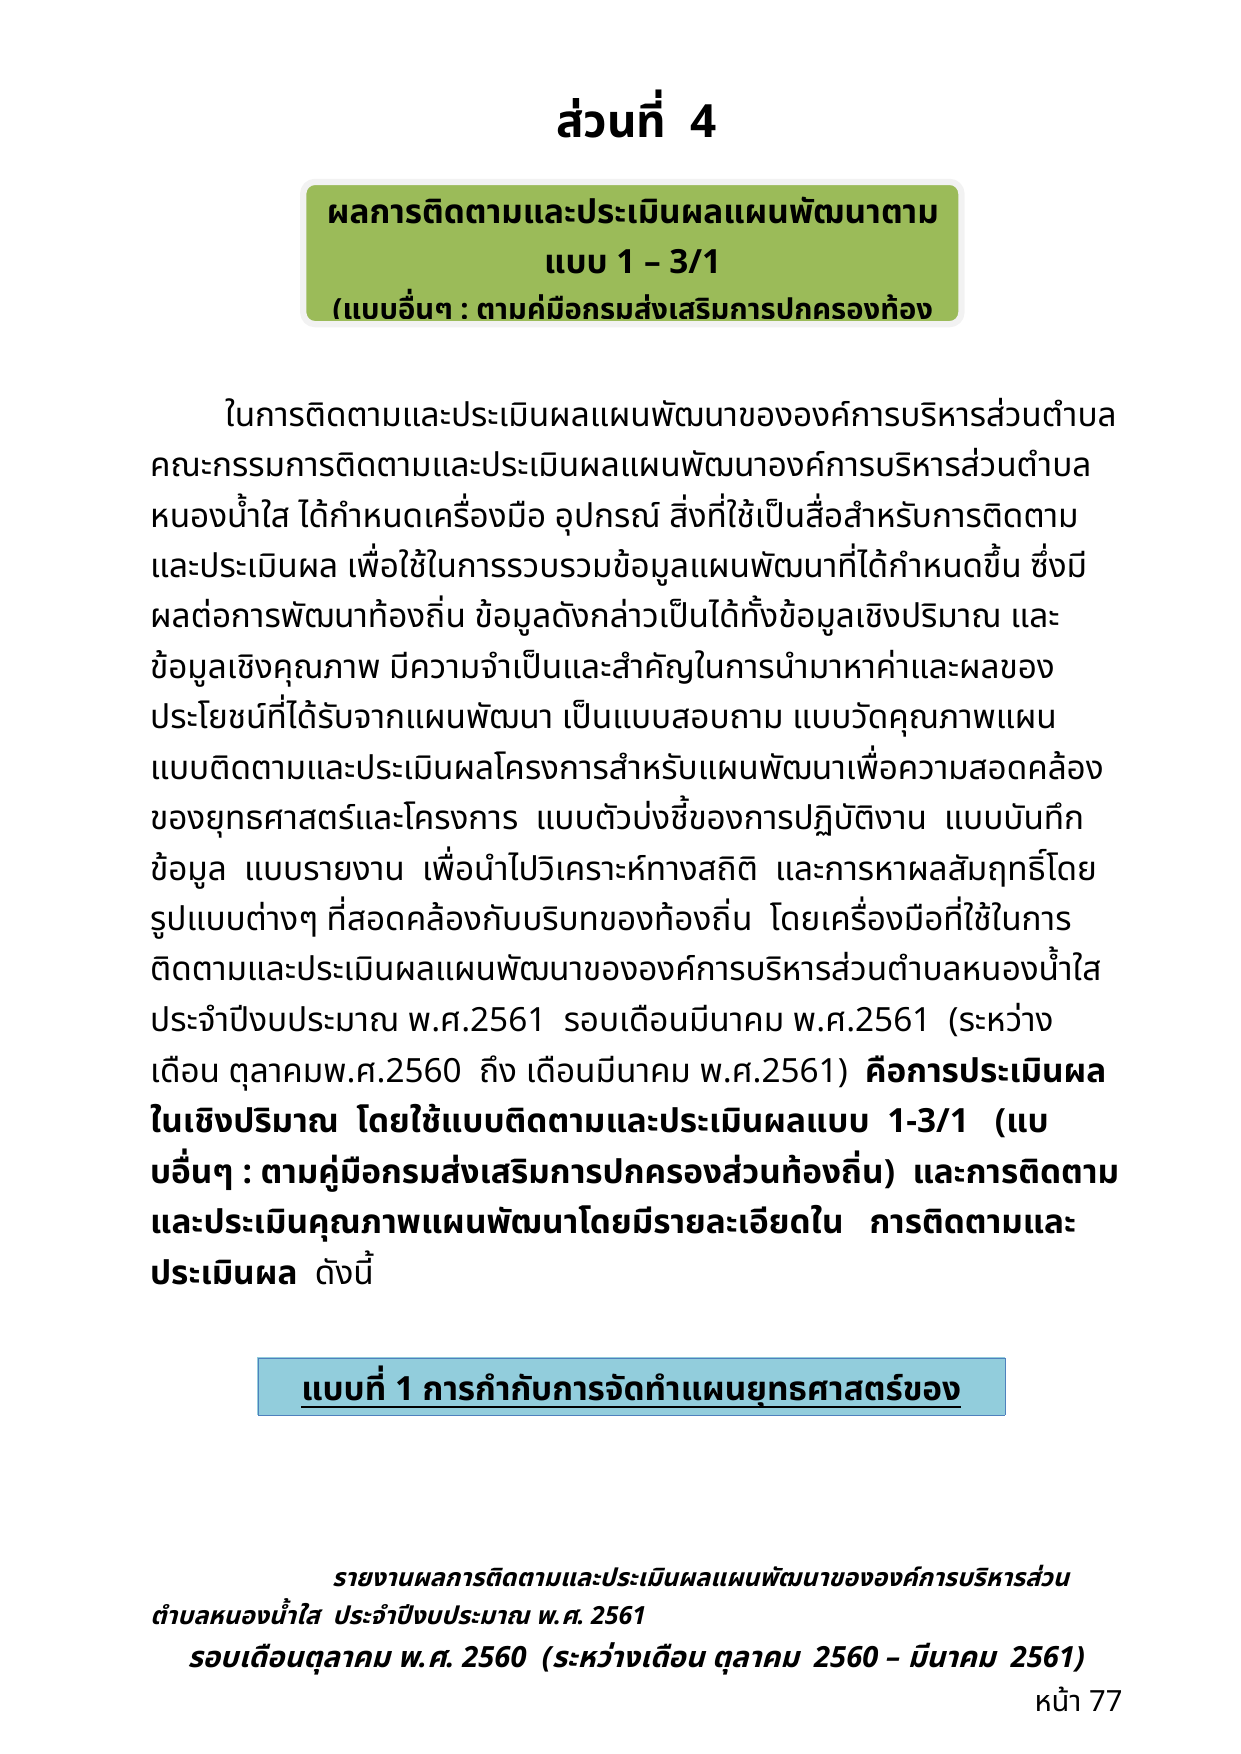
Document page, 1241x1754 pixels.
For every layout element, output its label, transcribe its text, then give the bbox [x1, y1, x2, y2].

text ส่วนที่ 4 [150, 89, 1122, 158]
text ในการติดตามและประเมินผลแผนพัฒนาขององค์การบริหารส่วนตำบล คณะกรรมการติดตามและประเมินผลแผนพัฒนาองค์การบริหารส่วนตำบลหนองน้ำใส ได้กำหนดเครื่องมือ อุปกรณ์ สิ่งที่ใช้เป็นสื่อสำหรับการติดตามและประเมินผล เพื่อใช้ในการรวบรวมข้อมูลแผนพัฒนาที่ได้กำหนดขึ้น ซึ่งมีผลต่อการพัฒนาท้องถิ่น ข้อมูลดังกล่าวเป็นได้ทั้งข้อมูลเชิงปริมาณ และข้อมูลเชิงคุณภาพ มีความจำเป็นและสำคัญในการนำมาหาค่าและผลของประโยชน์ที่ได้รับจากแผนพัฒนา เป็นแบบสอบถาม แบบวัดคุณภาพแผน แบบติดตามและประเมินผลโครงการสำหรับแผนพัฒนาเพื่อความสอดคล้องของยุทธศาสตร์และโครงการ แบบตัวบ่งชี้ของการปฏิบัติงาน แบบบันทึกข้อมูล แบบรายงาน เพื่อนำไปวิเคราะห์ทางสถิติ และการหาผลสัมฤทธิ์โดยรูปแบบต่างๆ ที่สอดคล้องกับบริบทของท้องถิ่น โดยเครื่องมือที่ใช้ในการติดตามและประเมินผลแผนพัฒนาขององค์การบริหารส่วนตำบลหนองน้ำใส ประจำปีงบประมาณ พ.ศ.2561 รอบเดือนมีนาคม พ.ศ.2561 (ระหว่างเดือน ตุลาคมพ.ศ.2560 ถึง เดือนมีนาคม พ.ศ.2561) คือการประเมินผลในเชิงปริมาณ โดยใช้แบบติดตามและประเมินผลแบบ 1-3/1 (แบบอื่นๆ : ตามคู่มือกรมส่งเสริมการปกครองส่วนท้องถิ่น) และการติดตามและประเมินคุณภาพแผนพัฒนาโดยมีรายละเอียดใน การติดตามและประเมินผล ดังนี้ [150, 391, 1122, 1299]
